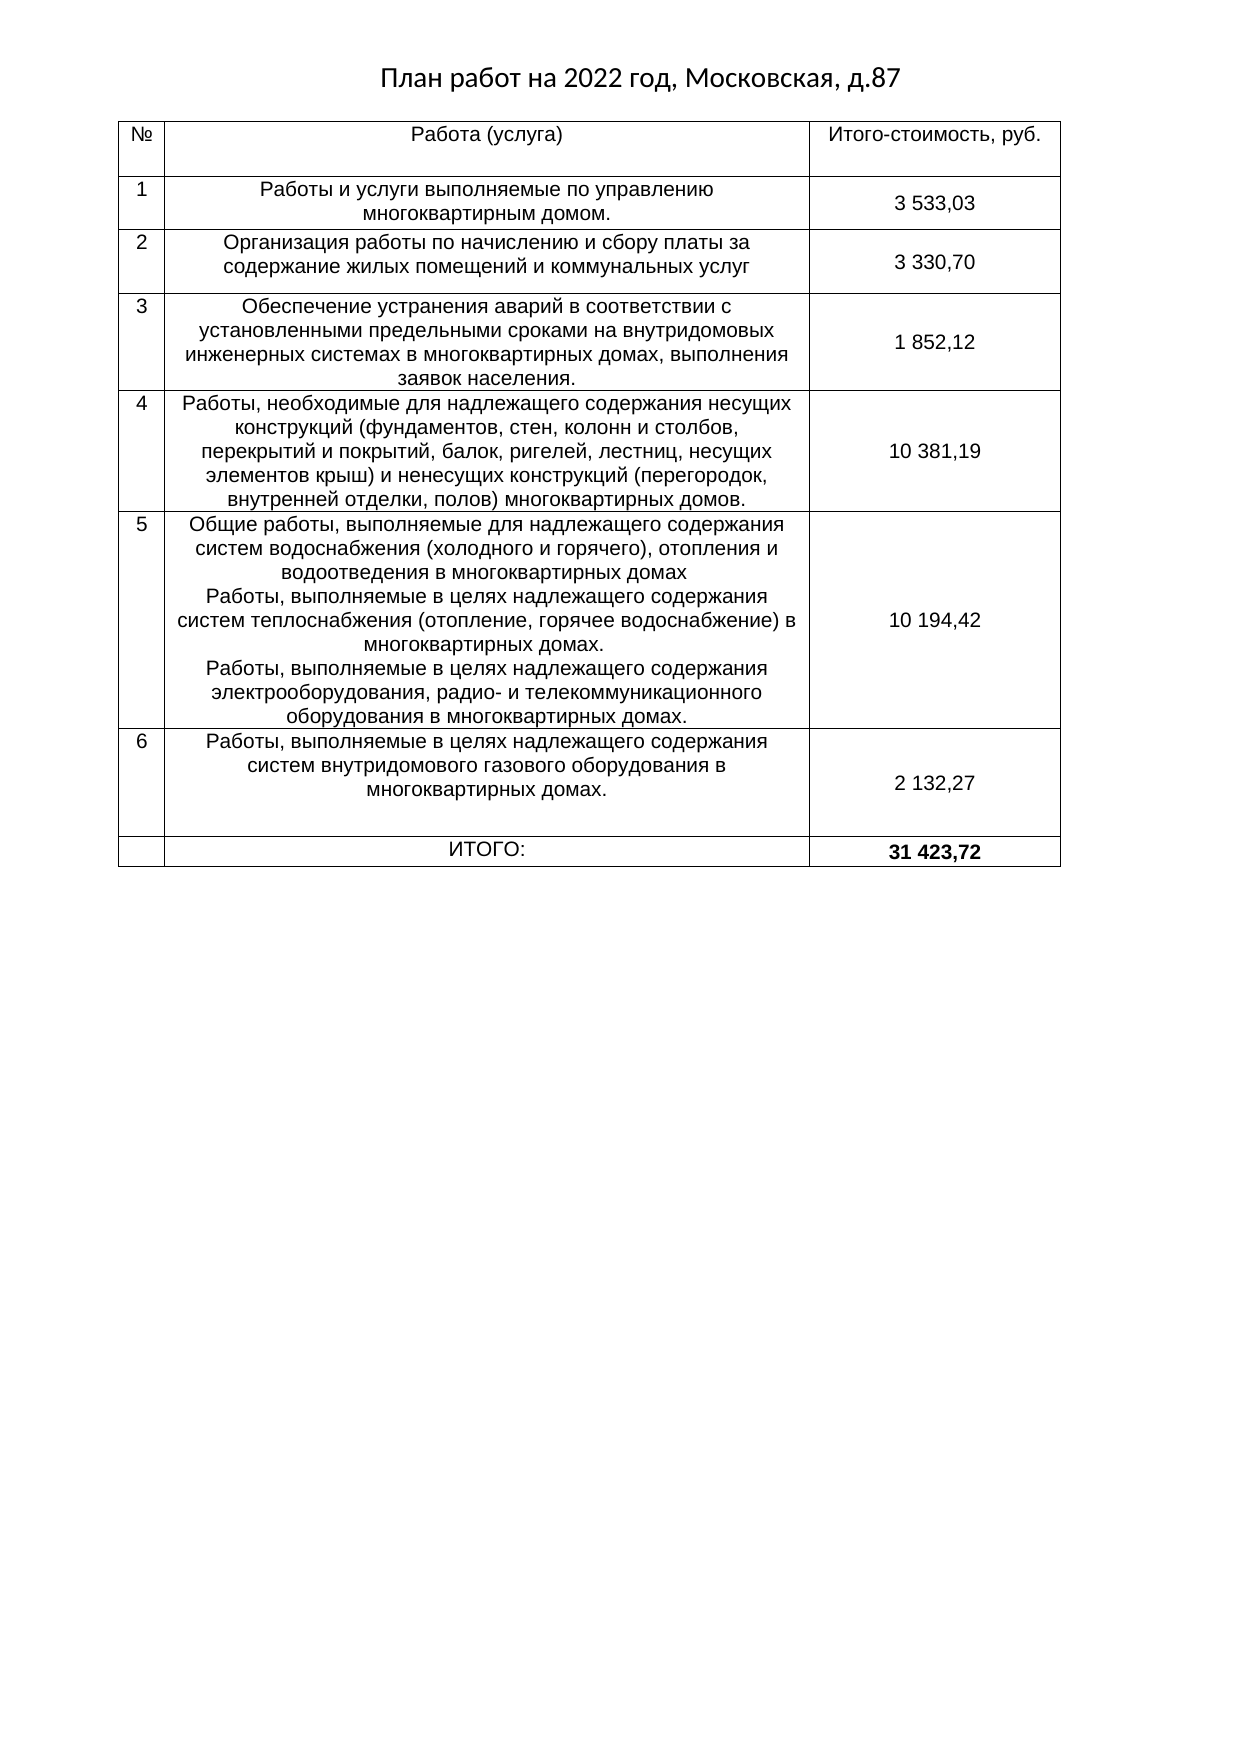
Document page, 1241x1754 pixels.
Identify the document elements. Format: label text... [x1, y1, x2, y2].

table_cell 4 [119, 391, 164, 511]
table_cell 10 194,42 [810, 512, 1060, 727]
table_header Итого-стоимость, руб. [810, 122, 1060, 176]
table_cell Работы, необходимые для надлежащего содержания несущих конструкций (фундаментов, стен, колонн и столбов, перекрытий и покрытий, балок, ригелей, лестниц, несущих элементов крыш) и ненесущих конструкций (перегородок, внутренней отделки, полов) многоквартирных домов. [165, 391, 809, 511]
table_cell 2 132,27 [810, 729, 1060, 836]
table_cell Работы, выполняемые в целях надлежащего содержания систем внутридомового газового оборудования в многоквартирных домах. [165, 729, 809, 836]
table_cell 1 [119, 177, 164, 229]
table_cell Общие работы, выполняемые для надлежащего содержания систем водоснабжения (холодного и горячего), отопления и водоотведения в многоквартирных домах Работы, выполняемые в целях надлежащего содержания систем теплоснабжения (отопление, горячее водоснабжение) в многоквартирных домах. Работы, выполняемые в целях надлежащего содержания электрооборудования, радио- и телекоммуникационного оборудования в многоквартирных домах. [165, 512, 809, 727]
table_cell 3 330,70 [810, 230, 1060, 293]
table_cell [119, 837, 164, 866]
table_cell 1 852,12 [810, 294, 1060, 390]
table_cell 3 533,03 [810, 177, 1060, 229]
table_cell 6 [119, 729, 164, 836]
table_header № [119, 122, 164, 176]
table_cell 2 [119, 230, 164, 293]
table_cell 3 [119, 294, 164, 390]
table_cell ИТОГО: [165, 837, 809, 866]
text План работ на 2022 год, Московская, д.87 [130, 59, 1152, 95]
table_header Работа (услуга) [165, 122, 809, 176]
table_cell 10 381,19 [810, 391, 1060, 511]
table_cell Работы и услуги выполняемые по управлению многоквартирным домом. [165, 177, 809, 229]
table_cell 31 423,72 [810, 837, 1060, 866]
table_cell Обеспечение устранения аварий в соответствии с установленными предельными сроками на внутридомовых инженерных системах в многоквартирных домах, выполнения заявок населения. [165, 294, 809, 390]
table_cell 5 [119, 512, 164, 727]
table_cell Организация работы по начислению и сбору платы за содержание жилых помещений и коммунальных услуг [165, 230, 809, 293]
